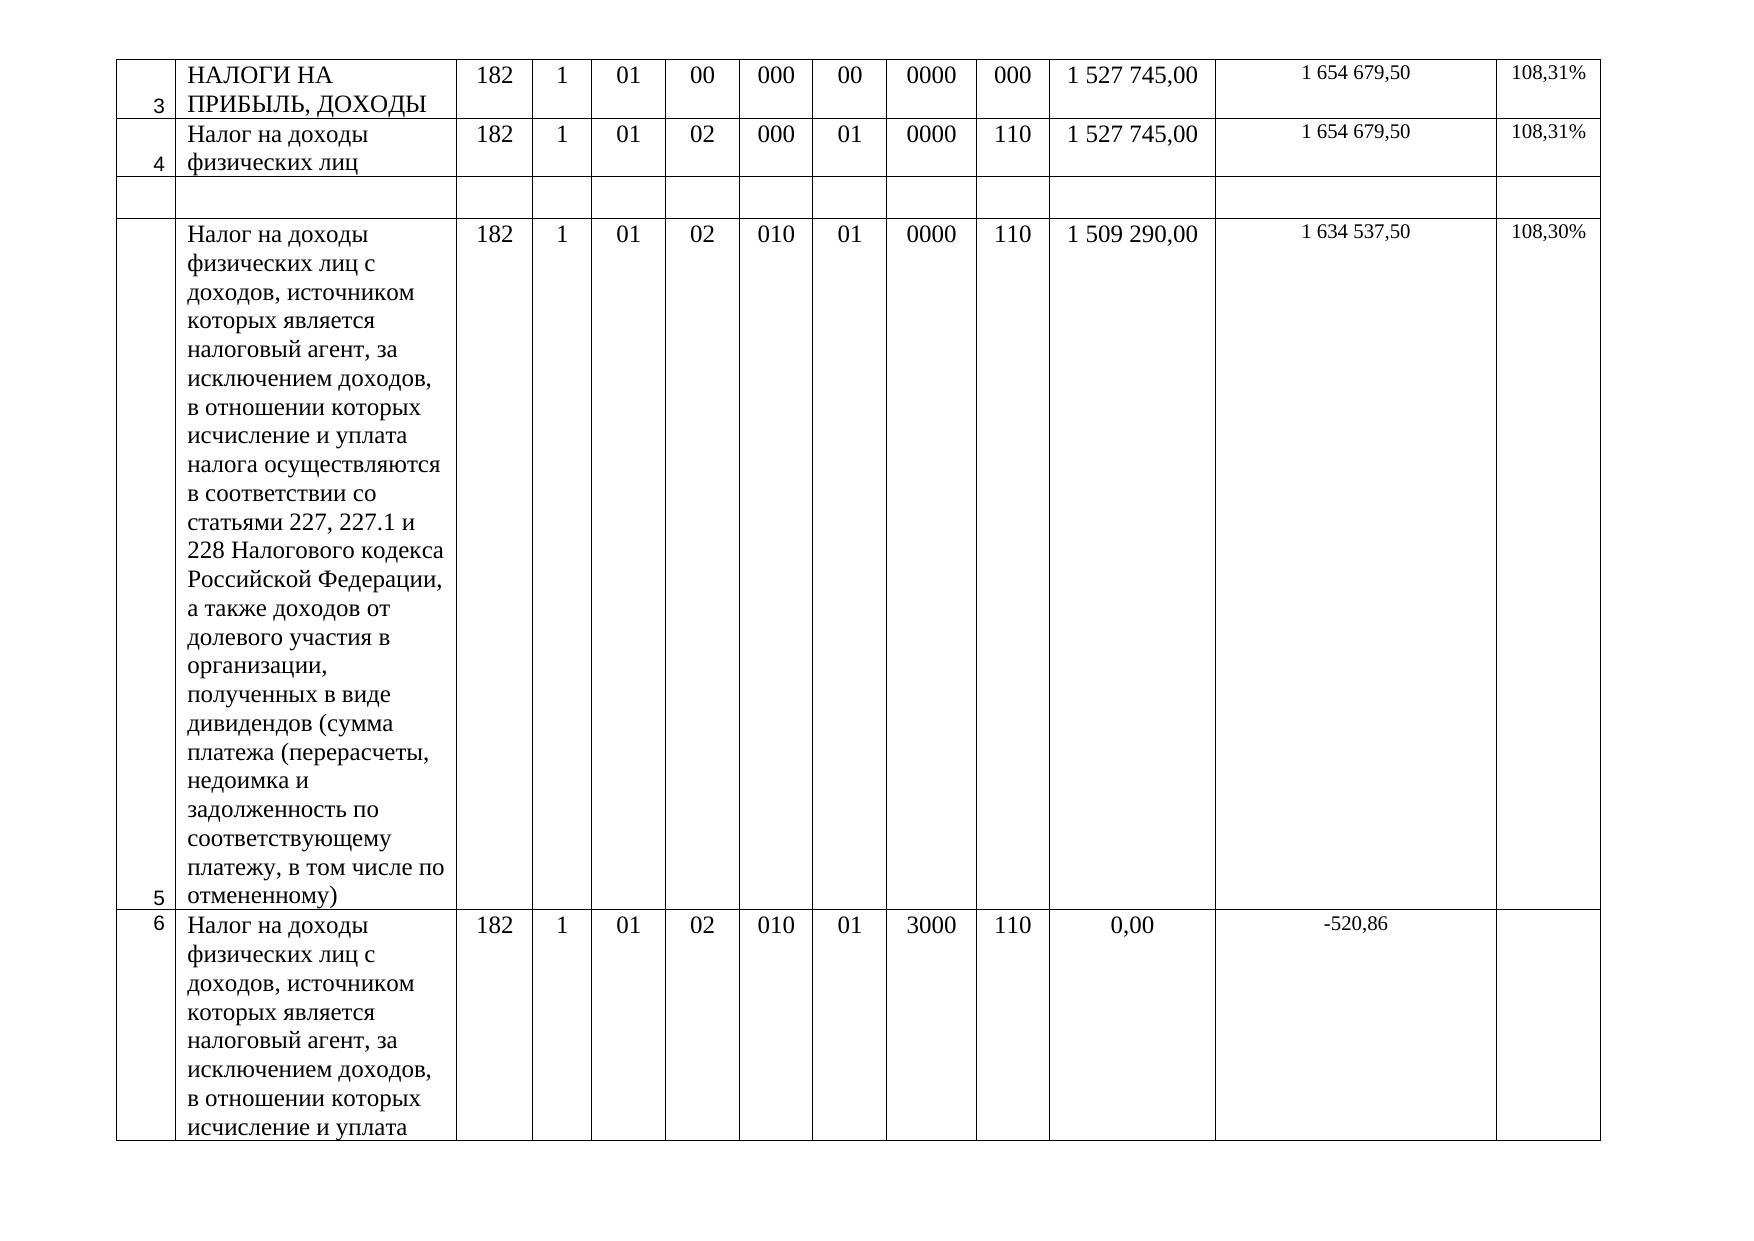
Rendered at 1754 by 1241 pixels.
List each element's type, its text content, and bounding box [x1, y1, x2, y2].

table_cell [1497, 177, 1600, 218]
table_cell 108,30% [1497, 219, 1600, 909]
table_cell [887, 177, 976, 218]
table_cell 6 [117, 910, 175, 1140]
table_cell 0000 [887, 60, 976, 118]
table_cell [1216, 177, 1496, 218]
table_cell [176, 910, 456, 1140]
table_cell 00 [813, 60, 886, 118]
table_cell 1 654 679,50 [1216, 60, 1496, 118]
table_cell 4 [117, 119, 175, 176]
table_cell [1050, 177, 1215, 218]
table_cell 01 [592, 910, 665, 1140]
table_cell -520,86 [1216, 910, 1496, 1140]
table_cell 02 [666, 119, 739, 176]
table_cell 110 [977, 119, 1049, 176]
table_cell 1 [533, 910, 591, 1140]
table_cell 3 [117, 60, 175, 118]
table_cell [740, 177, 812, 218]
table_cell [117, 177, 175, 218]
table_cell 010 [740, 910, 812, 1140]
table_cell [592, 177, 665, 218]
table_cell 0000 [887, 119, 976, 176]
table_cell [176, 177, 456, 218]
table_cell 000 [977, 60, 1049, 118]
table_cell 110 [977, 219, 1049, 909]
table_cell 01 [813, 219, 886, 909]
table_cell [813, 177, 886, 218]
table_cell 00 [666, 60, 739, 118]
table_cell 0000 [887, 219, 976, 909]
table_cell 000 [740, 60, 812, 118]
table_cell [533, 177, 591, 218]
table_cell 01 [592, 119, 665, 176]
table_cell 182 [457, 219, 532, 909]
table_cell [1497, 910, 1600, 1140]
table_cell 01 [592, 60, 665, 118]
table_cell 01 [592, 219, 665, 909]
table_cell 010 [740, 219, 812, 909]
table_cell 182 [457, 60, 532, 118]
table_cell 1 [533, 219, 591, 909]
table_cell 000 [740, 119, 812, 176]
table_cell 3000 [887, 910, 976, 1140]
table_cell Налог на доходы физических лиц с доходов, источником которых является налоговый агент, за исключением доходов, в отношении которых исчисление и уплата налога осуществляются в соответствии со статьями 227, 227.1 и 228 Налогового кодекса Российской Федерации, а также доходов от долевого участия в организации, полученных в виде дивидендов (сумма платежа (перерасчеты, недоимка и задолженность по соответствующему платежу, в том числе по отмененному) [176, 219, 456, 909]
table_cell 1 654 679,50 [1216, 119, 1496, 176]
table_cell 108,31% [1497, 119, 1600, 176]
table_cell Налог на доходы физических лиц [176, 119, 456, 176]
table_cell 01 [813, 910, 886, 1140]
table_cell 1 509 290,00 [1050, 219, 1215, 909]
table_cell [977, 177, 1049, 218]
table_cell 182 [457, 119, 532, 176]
table_cell 02 [666, 219, 739, 909]
table_cell 02 [666, 910, 739, 1140]
table_cell 1 [533, 119, 591, 176]
table_cell 110 [977, 910, 1049, 1140]
table_cell 1 527 745,00 [1050, 119, 1215, 176]
table_cell 1 634 537,50 [1216, 219, 1496, 909]
table_cell 108,31% [1497, 60, 1600, 118]
table_cell НАЛОГИ НА ПРИБЫЛЬ, ДОХОДЫ [176, 60, 456, 118]
table_cell [666, 177, 739, 218]
table_cell 0,00 [1050, 910, 1215, 1140]
table_cell [457, 177, 532, 218]
table_cell 182 [457, 910, 532, 1140]
table_cell 1 527 745,00 [1050, 60, 1215, 118]
table_cell 01 [813, 119, 886, 176]
table_cell 5 [117, 219, 175, 909]
table_cell 1 [533, 60, 591, 118]
